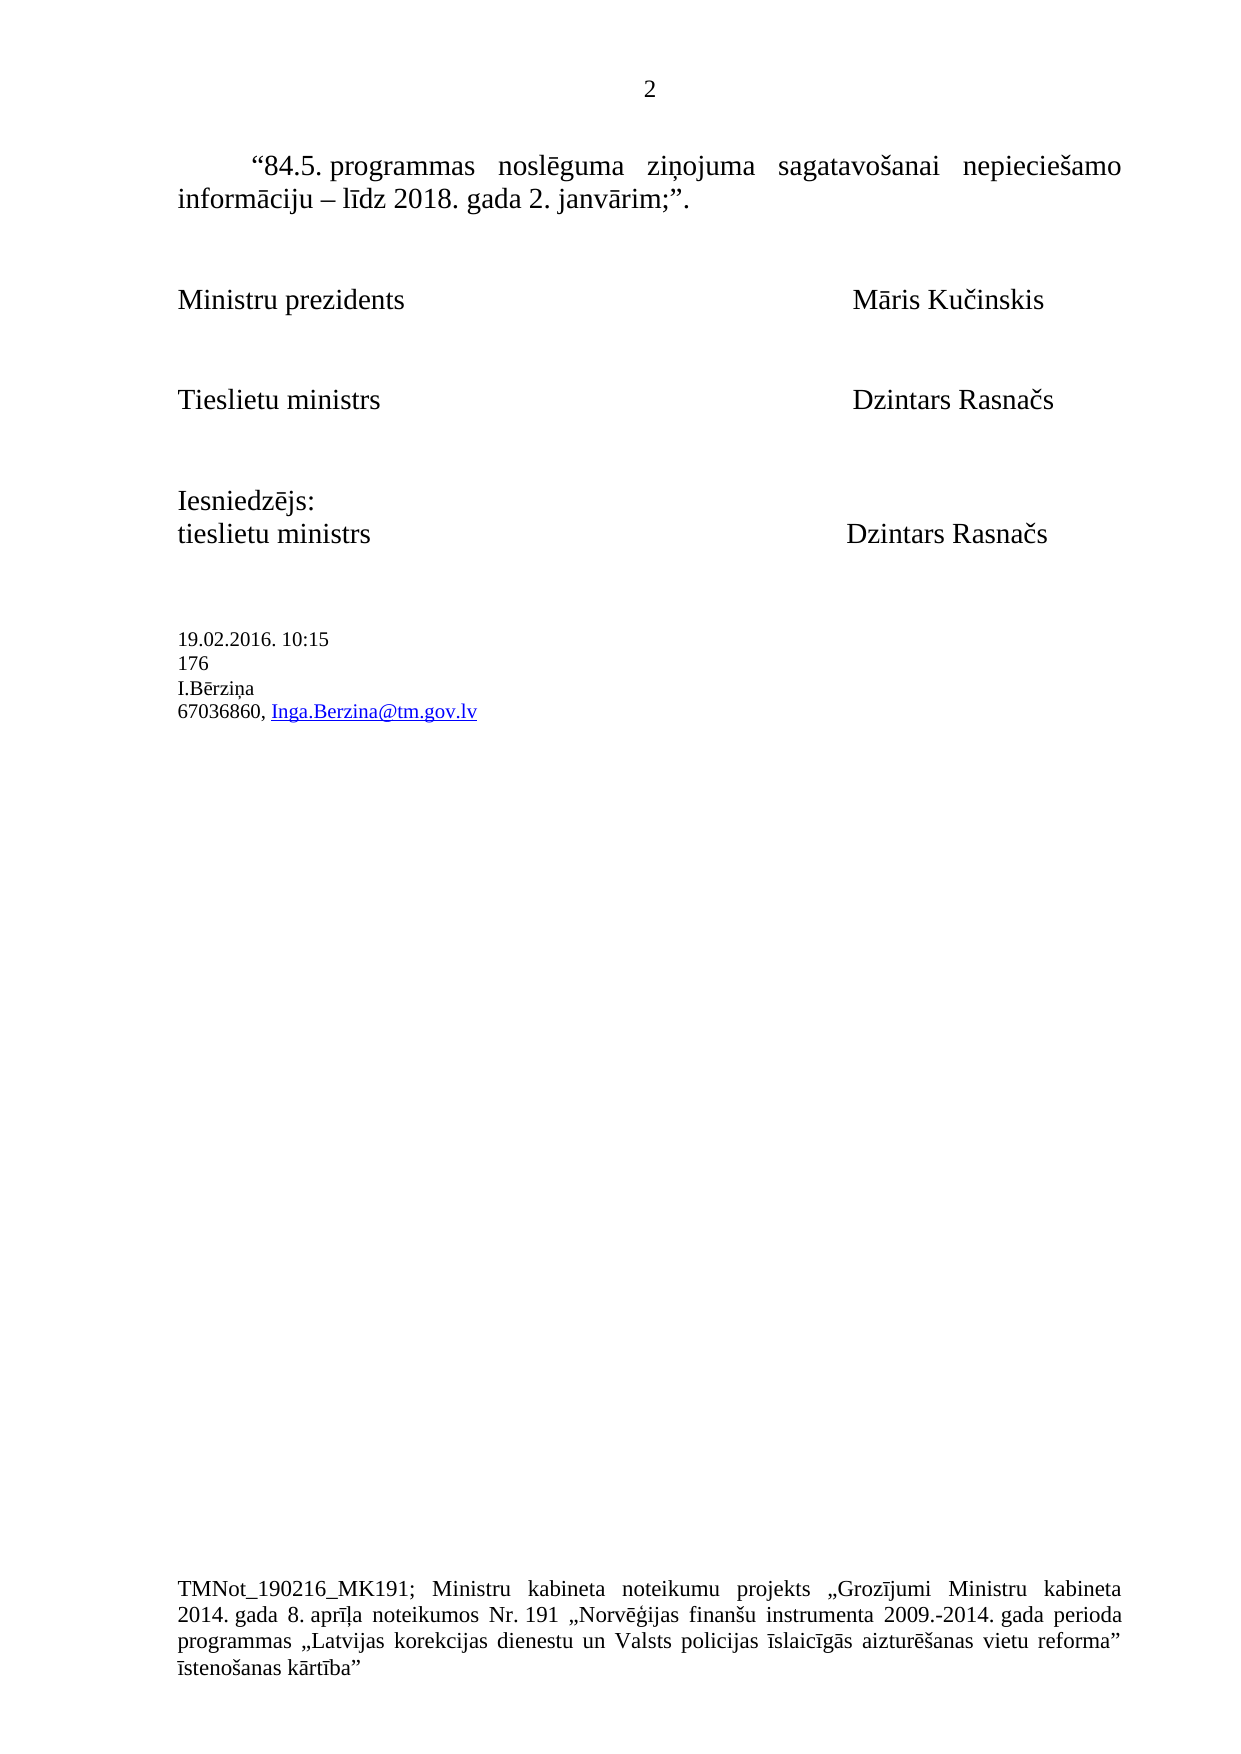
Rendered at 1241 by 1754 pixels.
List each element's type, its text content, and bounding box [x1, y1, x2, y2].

text Tieslietu ministrs Dzintars Rasnačs [177, 382, 1122, 416]
text 176 [177, 651, 1122, 675]
text Iesniedzējs: [177, 483, 1122, 517]
text I.Bērziņa [177, 675, 1122, 699]
text 19.02.2016. 10:15 [177, 627, 1122, 651]
text 67036860, Inga.Berzina@tm.gov.lv [177, 699, 1122, 723]
list “84.5. programmas noslēguma ziņojuma sagatavošanai nepieciešamo informāciju – līdz 2018. gada 2. janvārim;”. [177, 148, 1122, 215]
text Ministru prezidents Māris Kučinskis [177, 282, 1122, 315]
text tieslietu ministrs Dzintars Rasnačs [177, 517, 1122, 550]
